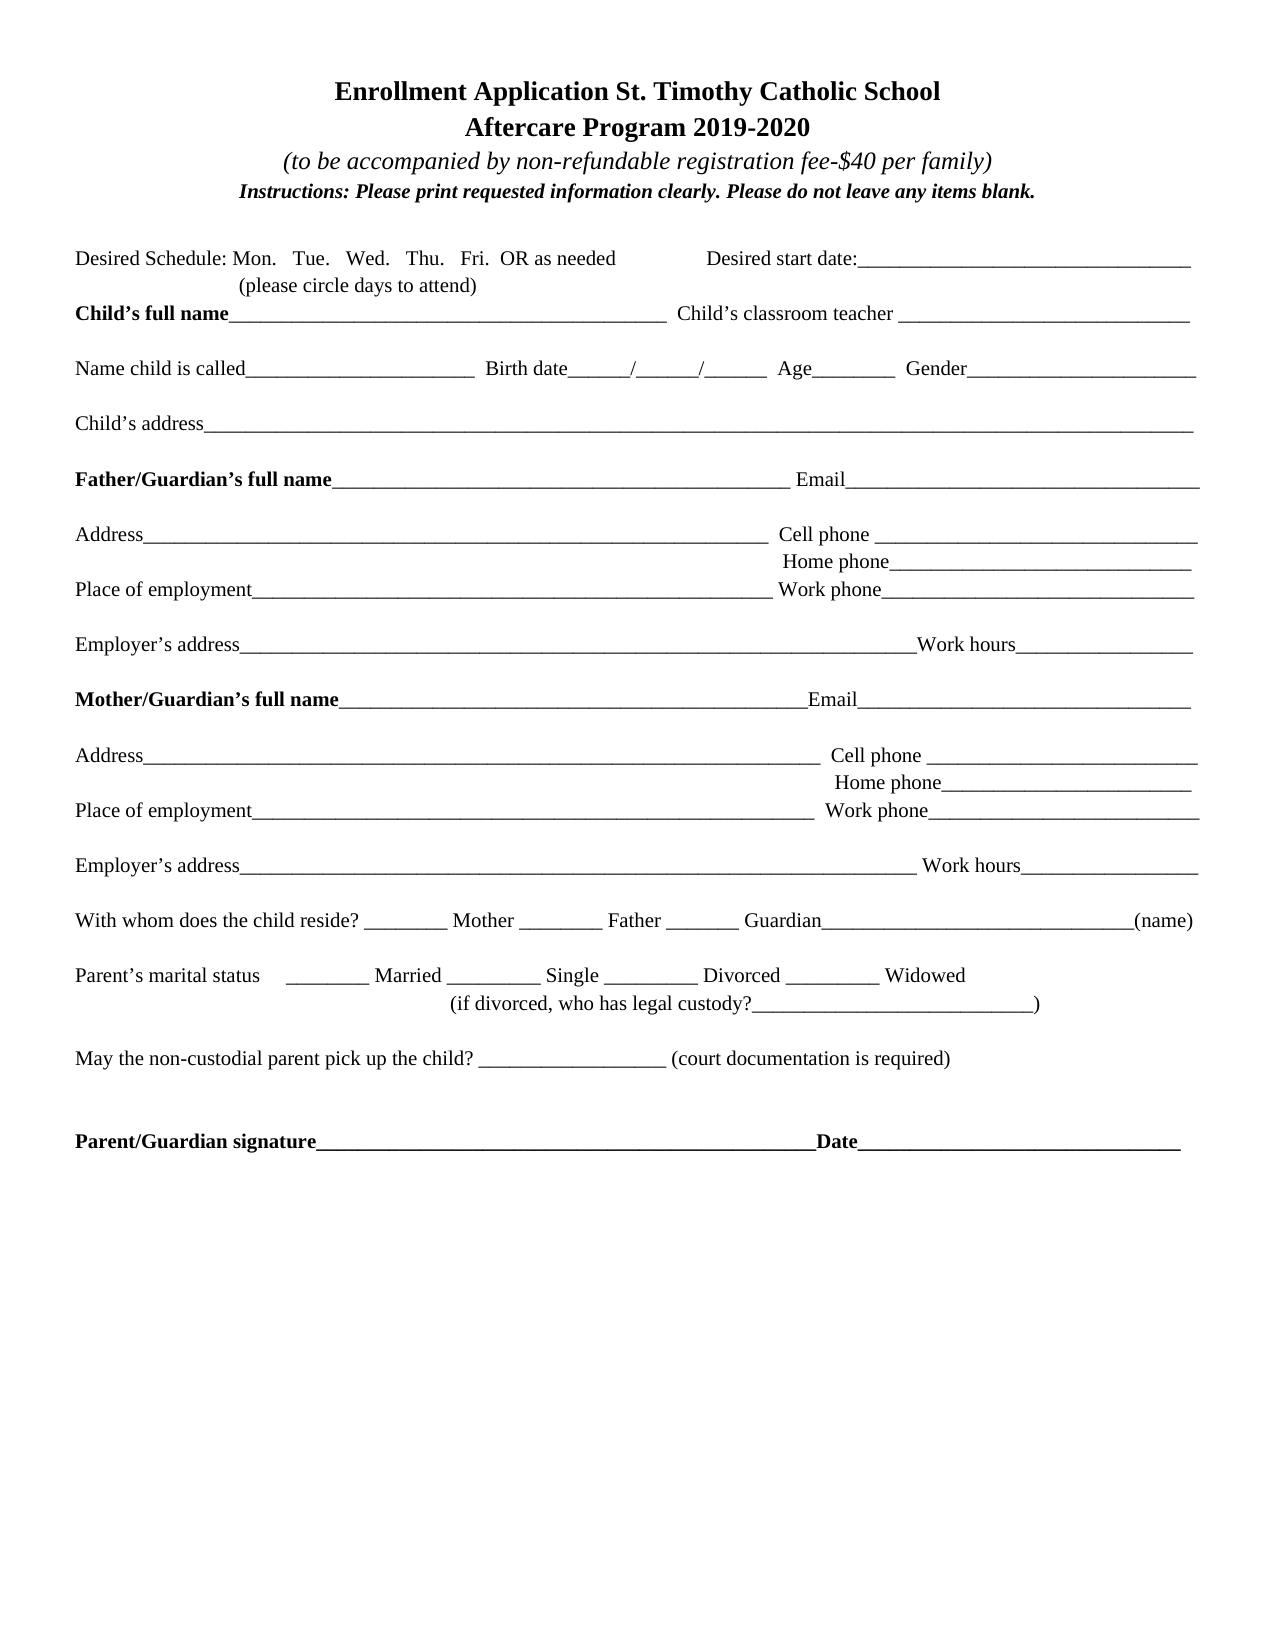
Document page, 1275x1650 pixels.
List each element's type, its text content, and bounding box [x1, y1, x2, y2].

text Employer’s address_________________________________________________________________ Work hours_________________ [75, 853, 1200, 877]
text (to be accompanied by non-refundable registration fee-$40 per family) [75, 146, 1200, 175]
text Aftercare Program 2019-2020 [75, 111, 1200, 142]
text Mother/Guardian’s full name_____________________________________________Email________________________________ [75, 687, 1200, 711]
text Child’s address_______________________________________________________________________________________________ [75, 411, 1200, 435]
text Name child is called______________________ Birth date______/______/______ Age________ Gender______________________ [75, 356, 1200, 380]
text Parent/Guardian signature________________________________________________Date_______________________________ [75, 1129, 1200, 1153]
text (please circle days to attend) [75, 273, 1200, 297]
text Home phone_____________________________ [75, 549, 1200, 573]
text Address_________________________________________________________________ Cell phone __________________________ [75, 742, 1200, 767]
text May the non-custodial parent pick up the child? __________________ (court documentation is required) [75, 1046, 1200, 1070]
text With whom does the child reside? ________ Mother ________ Father _______ Guardian______________________________(name) [75, 908, 1200, 932]
text Parent’s marital status ________ Married _________ Single _________ Divorced _________ Widowed [75, 963, 1200, 987]
text Home phone________________________ [75, 770, 1200, 794]
text Place of employment______________________________________________________ Work phone__________________________ [75, 798, 1200, 822]
text Child’s full name__________________________________________ Child’s classroom teacher ____________________________ [75, 301, 1200, 325]
text (if divorced, who has legal custody?___________________________) [75, 991, 1200, 1015]
text Instructions: Please print requested information clearly. Please do not leave any items blank. [75, 179, 1200, 203]
text Desired Schedule: Mon. Tue. Wed. Thu. Fri. OR as needed Desired start date:________________________________ [75, 246, 1200, 270]
text Enrollment Application St. Timothy Catholic School [75, 75, 1200, 106]
text Father/Guardian’s full name____________________________________________ Email__________________________________ [75, 466, 1200, 491]
text Place of employment__________________________________________________ Work phone______________________________ [75, 577, 1200, 601]
text Employer’s address_________________________________________________________________Work hours_________________ [75, 632, 1200, 656]
text Address____________________________________________________________ Cell phone _______________________________ [75, 522, 1200, 546]
